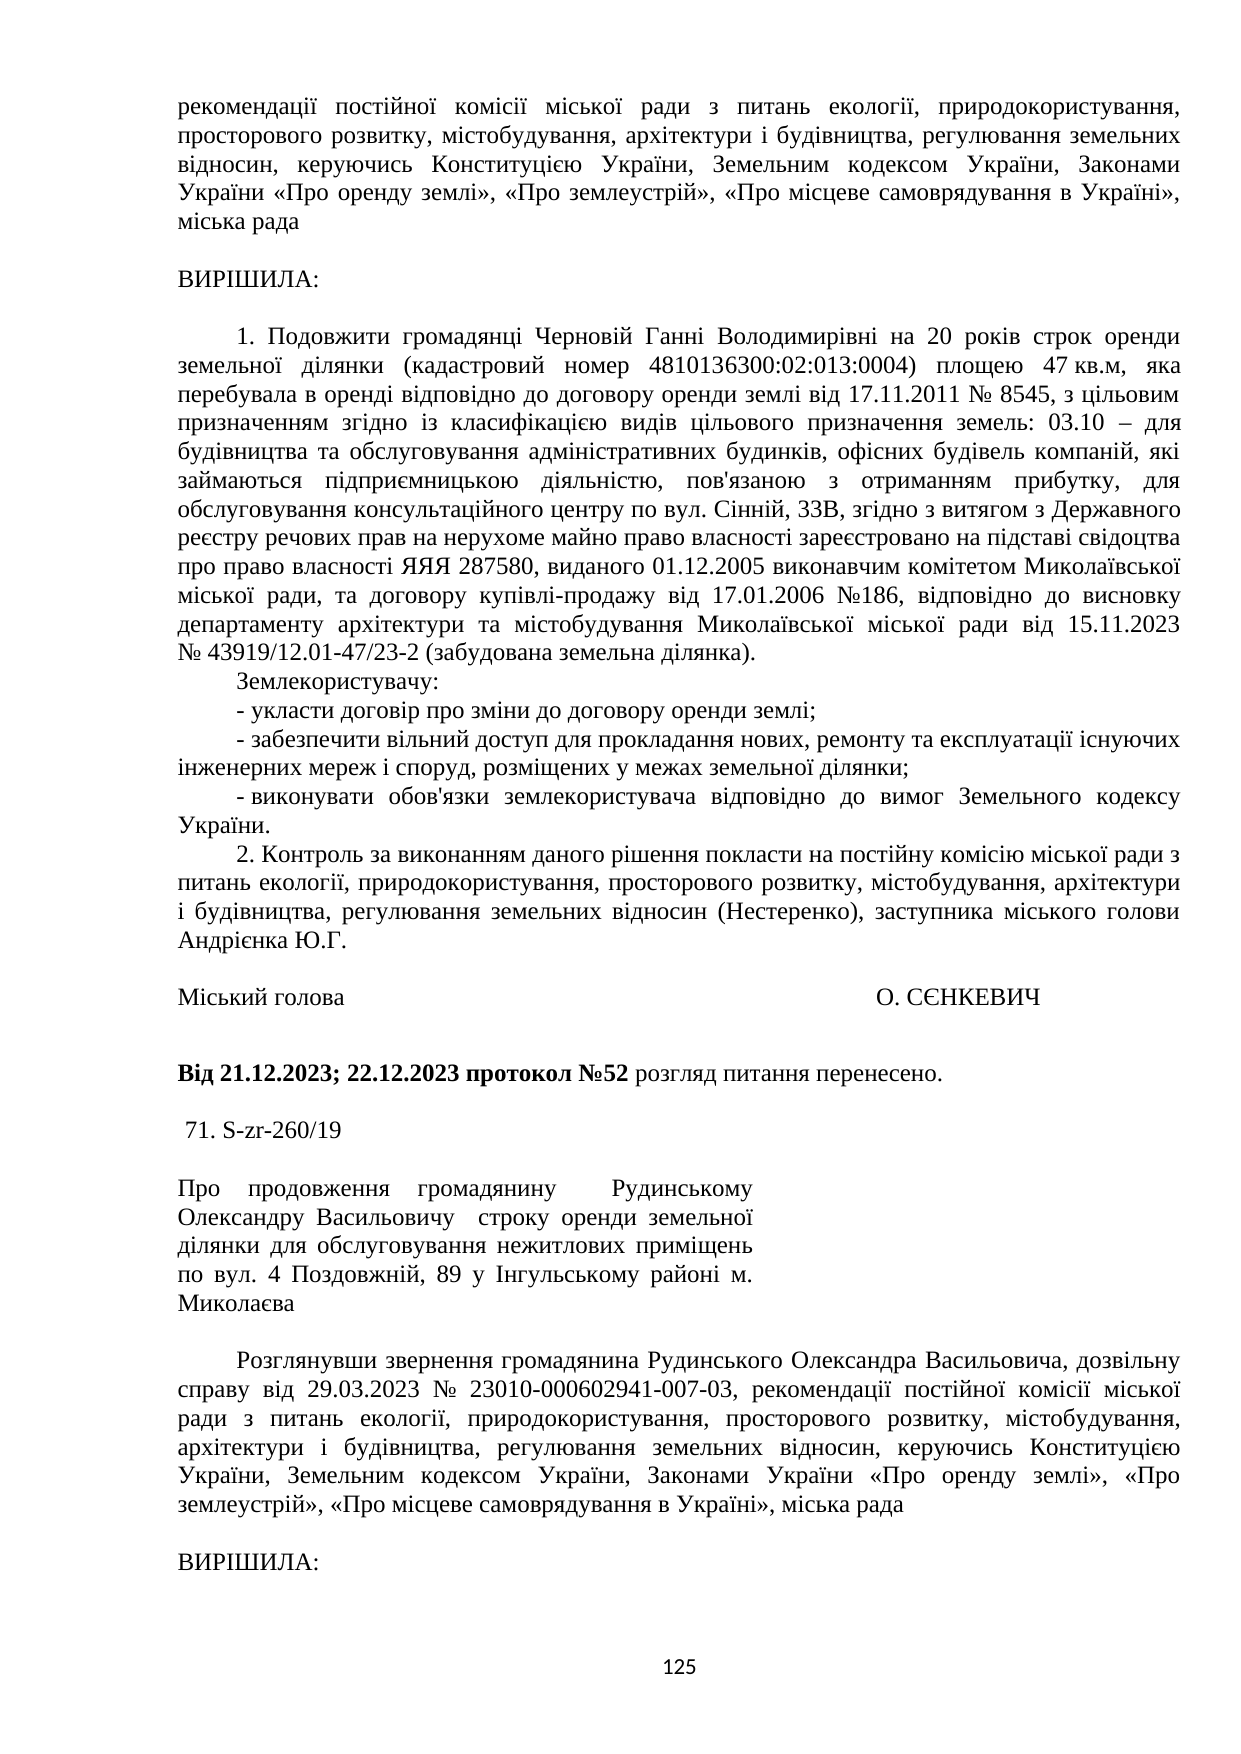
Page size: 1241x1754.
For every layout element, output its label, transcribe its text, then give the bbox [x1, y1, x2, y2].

text - укласти договір про зміни до договору оренди землі; [177, 695, 1181, 724]
text ВИРІШИЛА: [177, 264, 1181, 292]
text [177, 91, 1181, 235]
text ВИРІШИЛА: [177, 1547, 1181, 1576]
text Від 21.12.2023; 22.12.2023 протокол №52 розгляд питання перенесено. [177, 1058, 1181, 1087]
text - забезпечити вільний доступ для прокладання нових, ремонту та експлуатації існуючих інженерних мереж і споруд, розміщених у межах земельної ділянки; [177, 724, 1181, 781]
text 1. Подовжити громадянці Черновій Ганні Володимирівні на 20 років строк оренди земельної ділянки (кадастровий номер 4810136300:02:013:0004) площею 47 кв.м, яка перебувала в оренді відповідно до договору оренди землі від 17.11.2011 № 8545, з цільовим призначенням згідно із класифікацією видів цільового призначення земель: 03.10 ‒ для будівництва та обслуговування адміністративних будинків, офісних будівель компаній, які займаються підприємницькою діяльністю, пов'язаною з отриманням прибутку, для обслуговування консультаційного центру по вул. Сінній, 33В, згідно з витягом з Державного реєстру речових прав на нерухоме майно право власності зареєстровано на підставі свідоцтва про право власності ЯЯЯ 287580, виданого 01.12.2005 виконавчим комітетом Миколаївської міської ради, та договору купівлі-продажу від 17.01.2006 №186, відповідно до висновку департаменту архітектури та містобудування Миколаївської міської ради від 15.11.2023 № 43919/12.01-47/23-2 (забудована земельна ділянка). [177, 321, 1181, 666]
text Розглянувши звернення громадянина Рудинського Олександра Васильовича, дозвільну справу від 29.03.2023 № 23010-000602941-007-03, рекомендації постійної комісії міської ради з питань екології, природокористування, просторового розвитку, містобудування, архітектури і будівництва, регулювання земельних відносин, керуючись Конституцією України, Земельним кодексом України, Законами України «Про оренду землі», «Про землеустрій», «Про місцеве самоврядування в Україні», міська рада [177, 1346, 1181, 1518]
text Про продовження громадянину Рудинському Олександру Васильовичу строку оренди земельної ділянки для обслуговування нежитлових приміщень по вул. 4 Поздовжній, 89 у Інгульському районі м. Миколаєва [177, 1173, 753, 1317]
text - виконувати обов'язки землекористувача відповідно до вимог Земельного кодексу України. [177, 781, 1181, 839]
text 2. Контроль за виконанням даного рішення покласти на постійну комісію міської ради з питань екології, природокористування, просторового розвитку, містобудування, архітектури і будівництва, регулювання земельних відносин (Нестеренко), заступника міського голови Андрієнка Ю.Г. [177, 839, 1181, 954]
text Землекористувачу: [177, 666, 1181, 695]
list S-zr-260/19 [184, 1116, 1181, 1144]
text Міський голова О. СЄНКЕВИЧ [177, 982, 1181, 1011]
